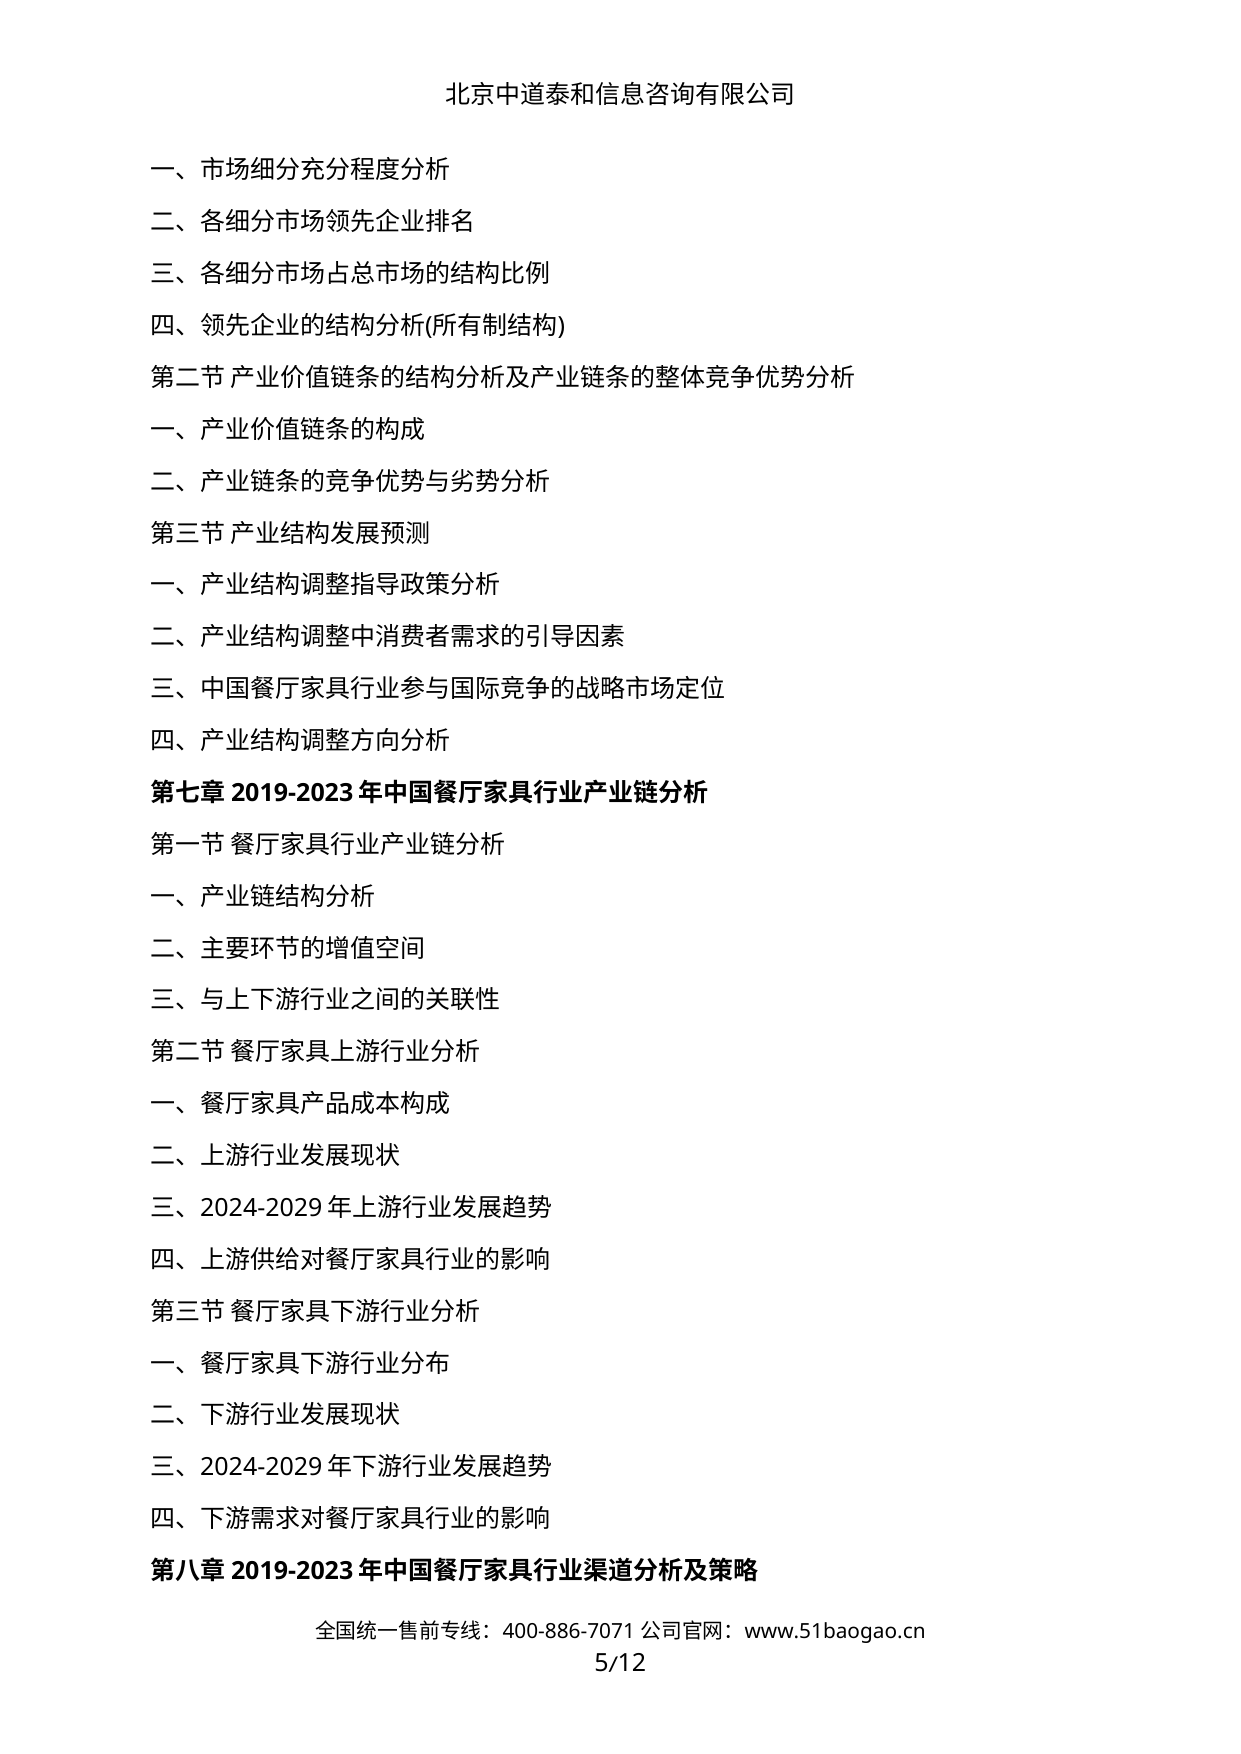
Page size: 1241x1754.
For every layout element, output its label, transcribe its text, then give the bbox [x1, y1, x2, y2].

text 第八章 2019-2023年中国餐厅家具行业渠道分析及策略 [150, 1551, 1090, 1587]
text 三、各细分市场占总市场的结构比例 [150, 254, 1090, 290]
text 二、产业结构调整中消费者需求的引导因素 [150, 617, 1090, 653]
text 第二节 餐厅家具上游行业分析 [150, 1032, 1090, 1068]
text 一、餐厅家具下游行业分布 [150, 1343, 1090, 1379]
text 三、与上下游行业之间的关联性 [150, 980, 1090, 1016]
text 第二节 产业价值链条的结构分析及产业链条的整体竞争优势分析 [150, 357, 1090, 394]
text 一、产业结构调整指导政策分析 [150, 565, 1090, 601]
text 四、下游需求对餐厅家具行业的影响 [150, 1499, 1090, 1535]
text 二、上游行业发展现状 [150, 1136, 1090, 1172]
text 三、2024-2029年下游行业发展趋势 [150, 1447, 1090, 1483]
text 第三节 餐厅家具下游行业分析 [150, 1291, 1090, 1327]
text 二、产业链条的竞争优势与劣势分析 [150, 461, 1090, 497]
text 四、领先企业的结构分析(所有制结构) [150, 306, 1090, 342]
text 三、中国餐厅家具行业参与国际竞争的战略市场定位 [150, 669, 1090, 705]
text 三、2024-2029年上游行业发展趋势 [150, 1187, 1090, 1224]
text 一、产业链结构分析 [150, 876, 1090, 912]
text 二、下游行业发展现状 [150, 1395, 1090, 1431]
text 第三节 产业结构发展预测 [150, 513, 1090, 549]
text 一、产业价值链条的构成 [150, 409, 1090, 446]
text 二、各细分市场领先企业排名 [150, 202, 1090, 238]
text 二、主要环节的增值空间 [150, 928, 1090, 964]
text 第七章 2019-2023年中国餐厅家具行业产业链分析 [150, 772, 1090, 809]
text 一、市场细分充分程度分析 [150, 150, 1090, 186]
text 四、产业结构调整方向分析 [150, 721, 1090, 757]
text 四、上游供给对餐厅家具行业的影响 [150, 1239, 1090, 1276]
text 一、餐厅家具产品成本构成 [150, 1084, 1090, 1120]
text 第一节 餐厅家具行业产业链分析 [150, 824, 1090, 861]
